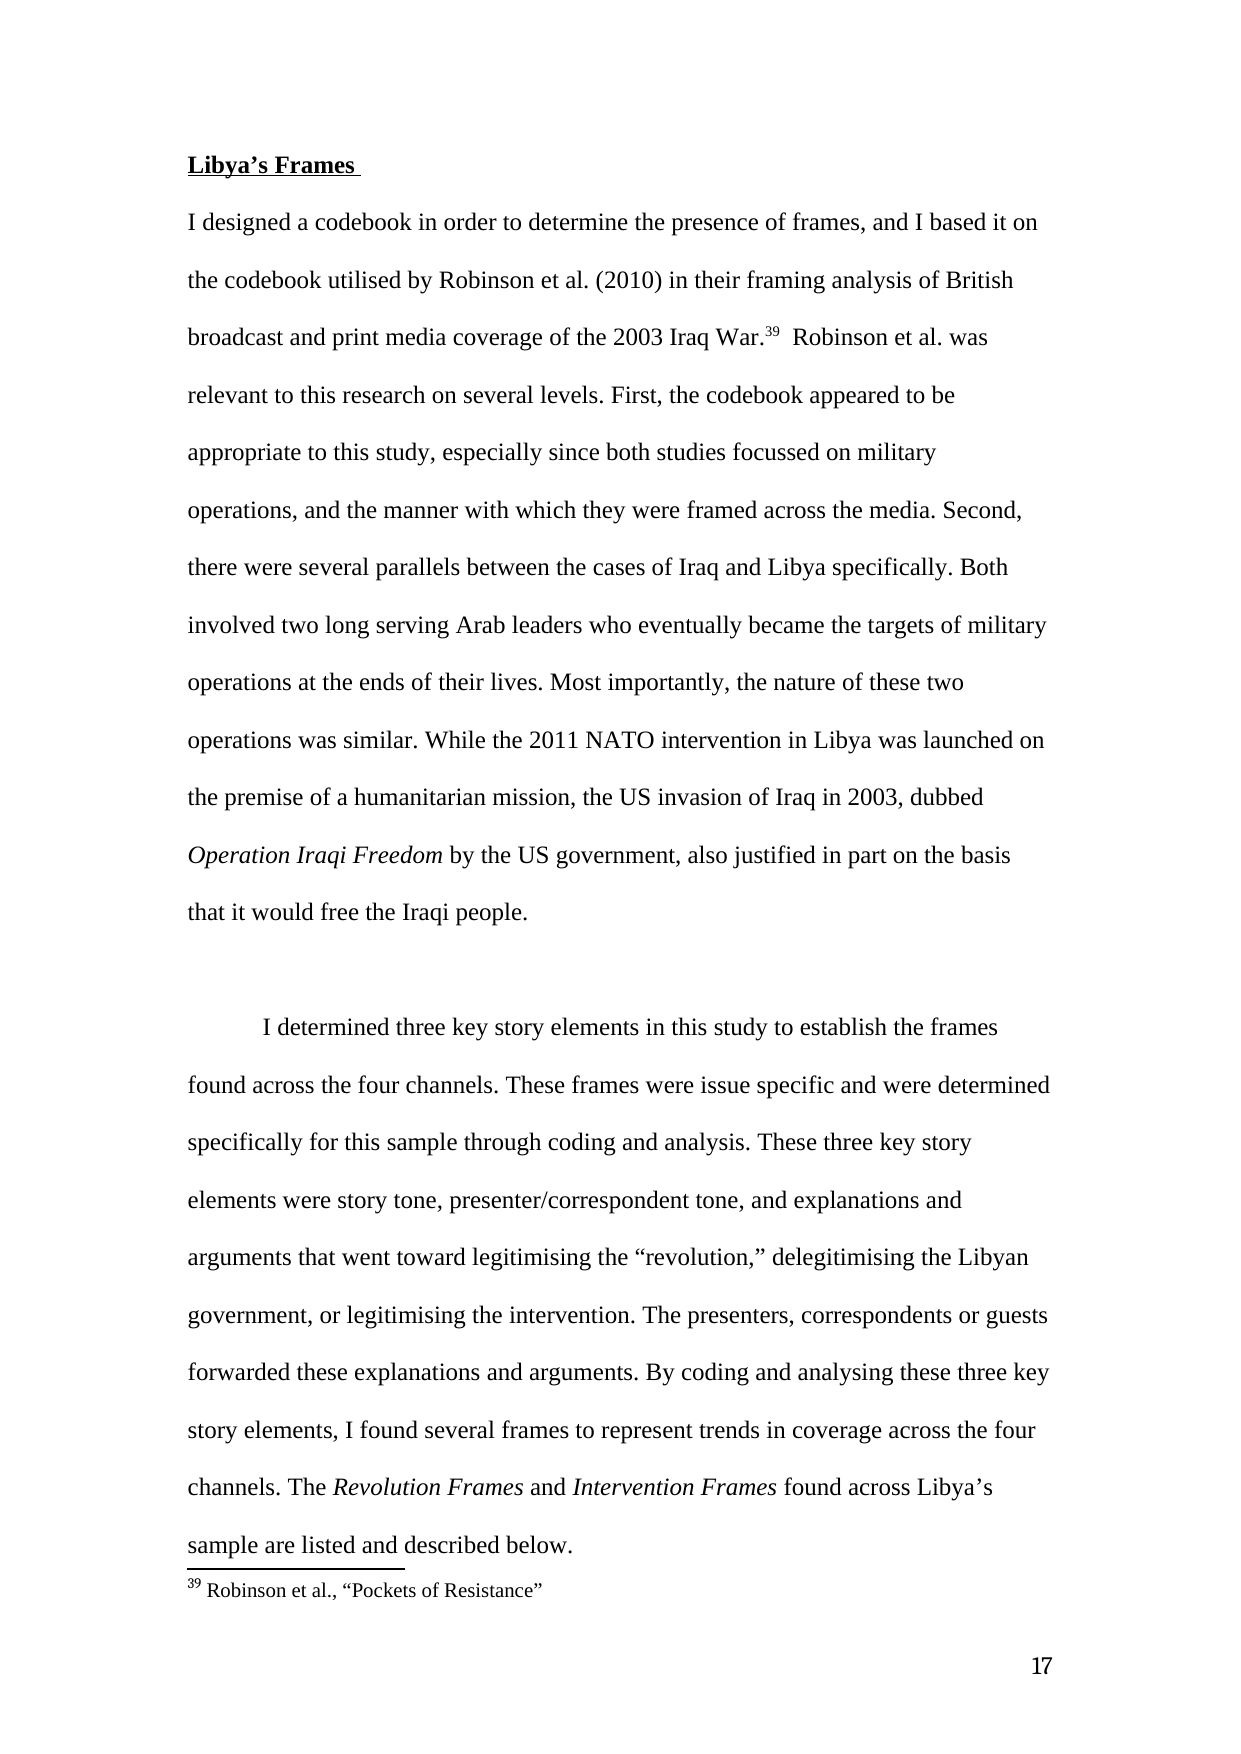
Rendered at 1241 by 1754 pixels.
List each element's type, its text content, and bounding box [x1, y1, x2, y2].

text Libya’s Frames [187, 150, 1053, 179]
text I designed a codebook in order to determine the presence of frames, and I based it on the codebook utilised by Robinson et al. (2010) in their framing analysis of British broadcast and print media coverage of the 2003 Iraq War. Robinson et al. was relevant to this research on several levels. First, the codebook appeared to be appropriate to this study, especially since both studies focussed on military operations, and the manner with which they were framed across the media. Second, there were several parallels between the cases of Iraq and Libya specifically. Both involved two long serving Arab leaders who eventually became the targets of military operations at the ends of their lives. Most importantly, the nature of these two operations was similar. While the 2011 NATO intervention in Libya was launched on the premise of a humanitarian mission, the US invasion of Iraq in 2003, dubbed Operation Iraqi Freedom by the US government, also justified in part on the basis that it would free the Iraqi people. [187, 207, 1053, 926]
text I determined three key story elements in this study to establish the frames found across the four channels. These frames were issue specific and were determined specifically for this sample through coding and analysis. These three key story elements were story tone, presenter/correspondent tone, and explanations and arguments that went toward legitimising the “revolution,” delegitimising the Libyan government, or legitimising the intervention. The presenters, correspondents or guests forwarded these explanations and arguments. By coding and analysing these three key story elements, I found several frames to represent trends in coverage across the four channels. The Revolution Frames and Intervention Frames found across Libya’s sample are listed and described below. [187, 1012, 1053, 1559]
